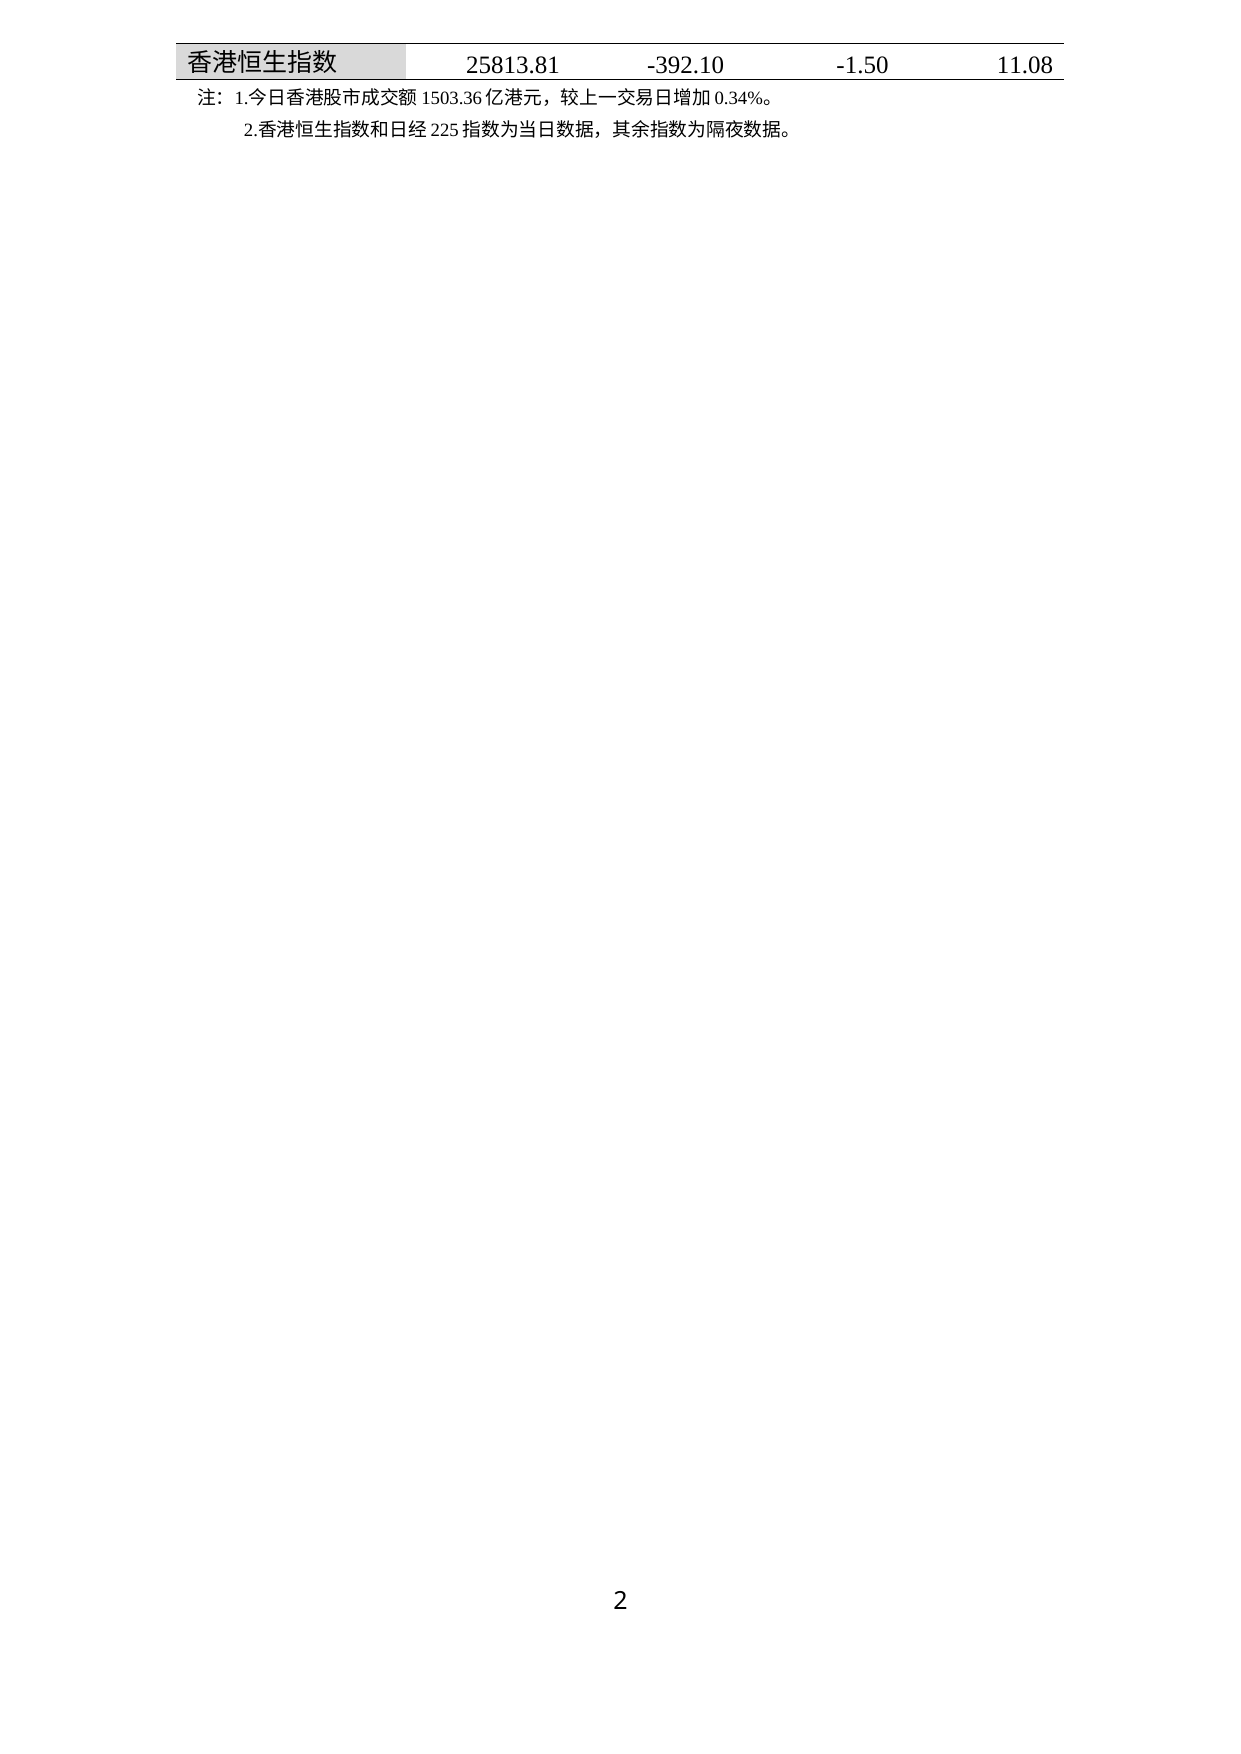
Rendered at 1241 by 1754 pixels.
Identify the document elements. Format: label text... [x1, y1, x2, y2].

table_cell -392.10 [571, 44, 735, 79]
table_cell -1.50 [735, 44, 899, 79]
table_cell 25813.81 [406, 44, 571, 79]
table_cell 香港恒生指数 [176, 44, 406, 79]
table_cell 11.08 [899, 44, 1064, 79]
text 注：1.今日香港股市成交额1503.36亿港元，较上一交易日增加0.34%。 [187, 80, 1053, 112]
list 2.香港恒生指数和日经225指数为当日数据，其余指数为隔夜数据。 [187, 112, 1053, 145]
